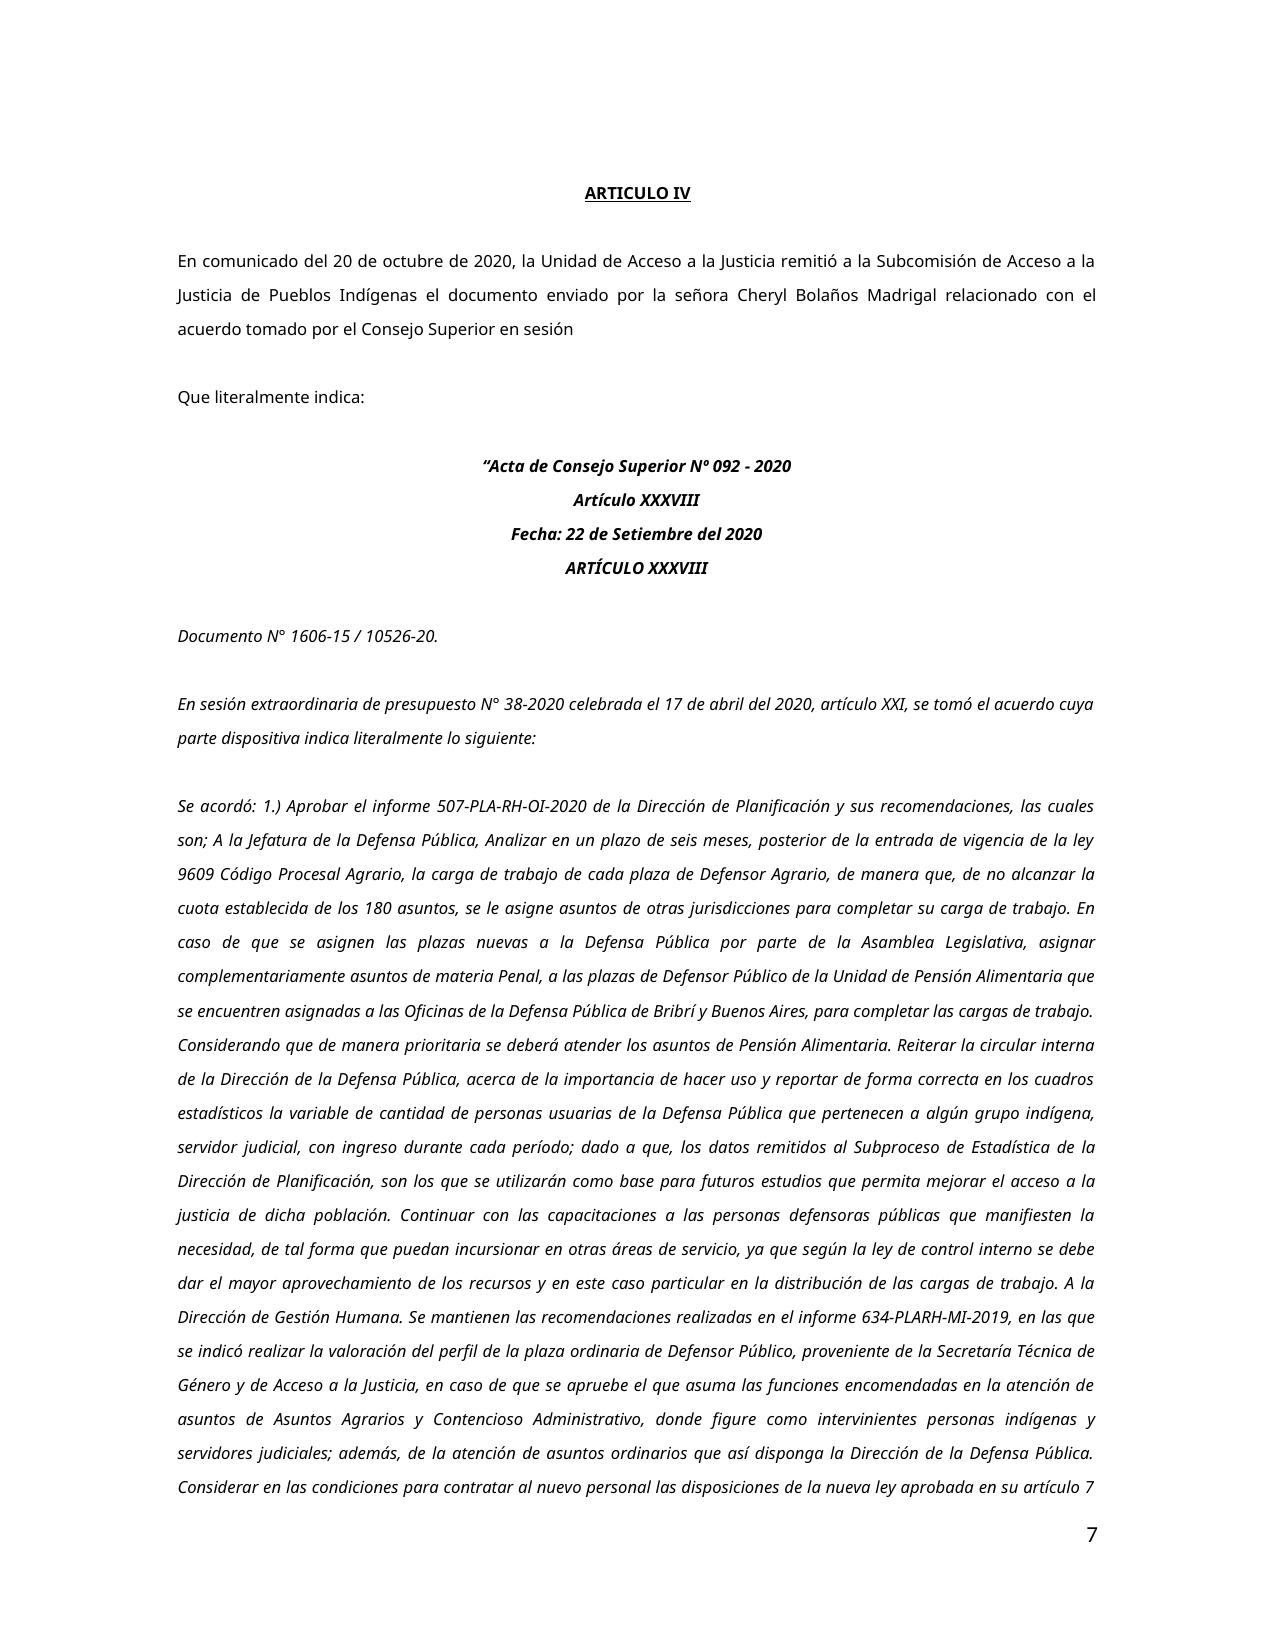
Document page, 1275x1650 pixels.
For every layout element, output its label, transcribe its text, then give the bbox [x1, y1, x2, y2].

list ARTÍCULO XXXVIII [177, 556, 1098, 579]
list ARTICULO IV [177, 182, 1098, 204]
list Documento N° 1606-15 / 10526-20. [177, 624, 1098, 647]
list “Acta de Consejo Superior Nº 092 - 2020 [177, 454, 1098, 477]
list Fecha: 22 de Setiembre del 2020 [177, 522, 1098, 545]
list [177, 795, 1098, 1499]
list Artículo XXXVIII [177, 488, 1098, 511]
list En sesión extraordinaria de presupuesto N° 38-2020 celebrada el 17 de abril del 2020, artículo XXI, se tomó el acuerdo cuya parte dispositiva indica literalmente lo siguiente: [177, 693, 1098, 749]
list En comunicado del 20 de octubre de 2020, la Unidad de Acceso a la Justicia remitió a la Subcomisión de Acceso a la Justicia de Pueblos Indígenas el documento enviado por la señora Cheryl Bolaños Madrigal relacionado con el acuerdo tomado por el Consejo Superior en sesión [177, 250, 1098, 341]
list Que literalmente indica: [177, 386, 1098, 409]
